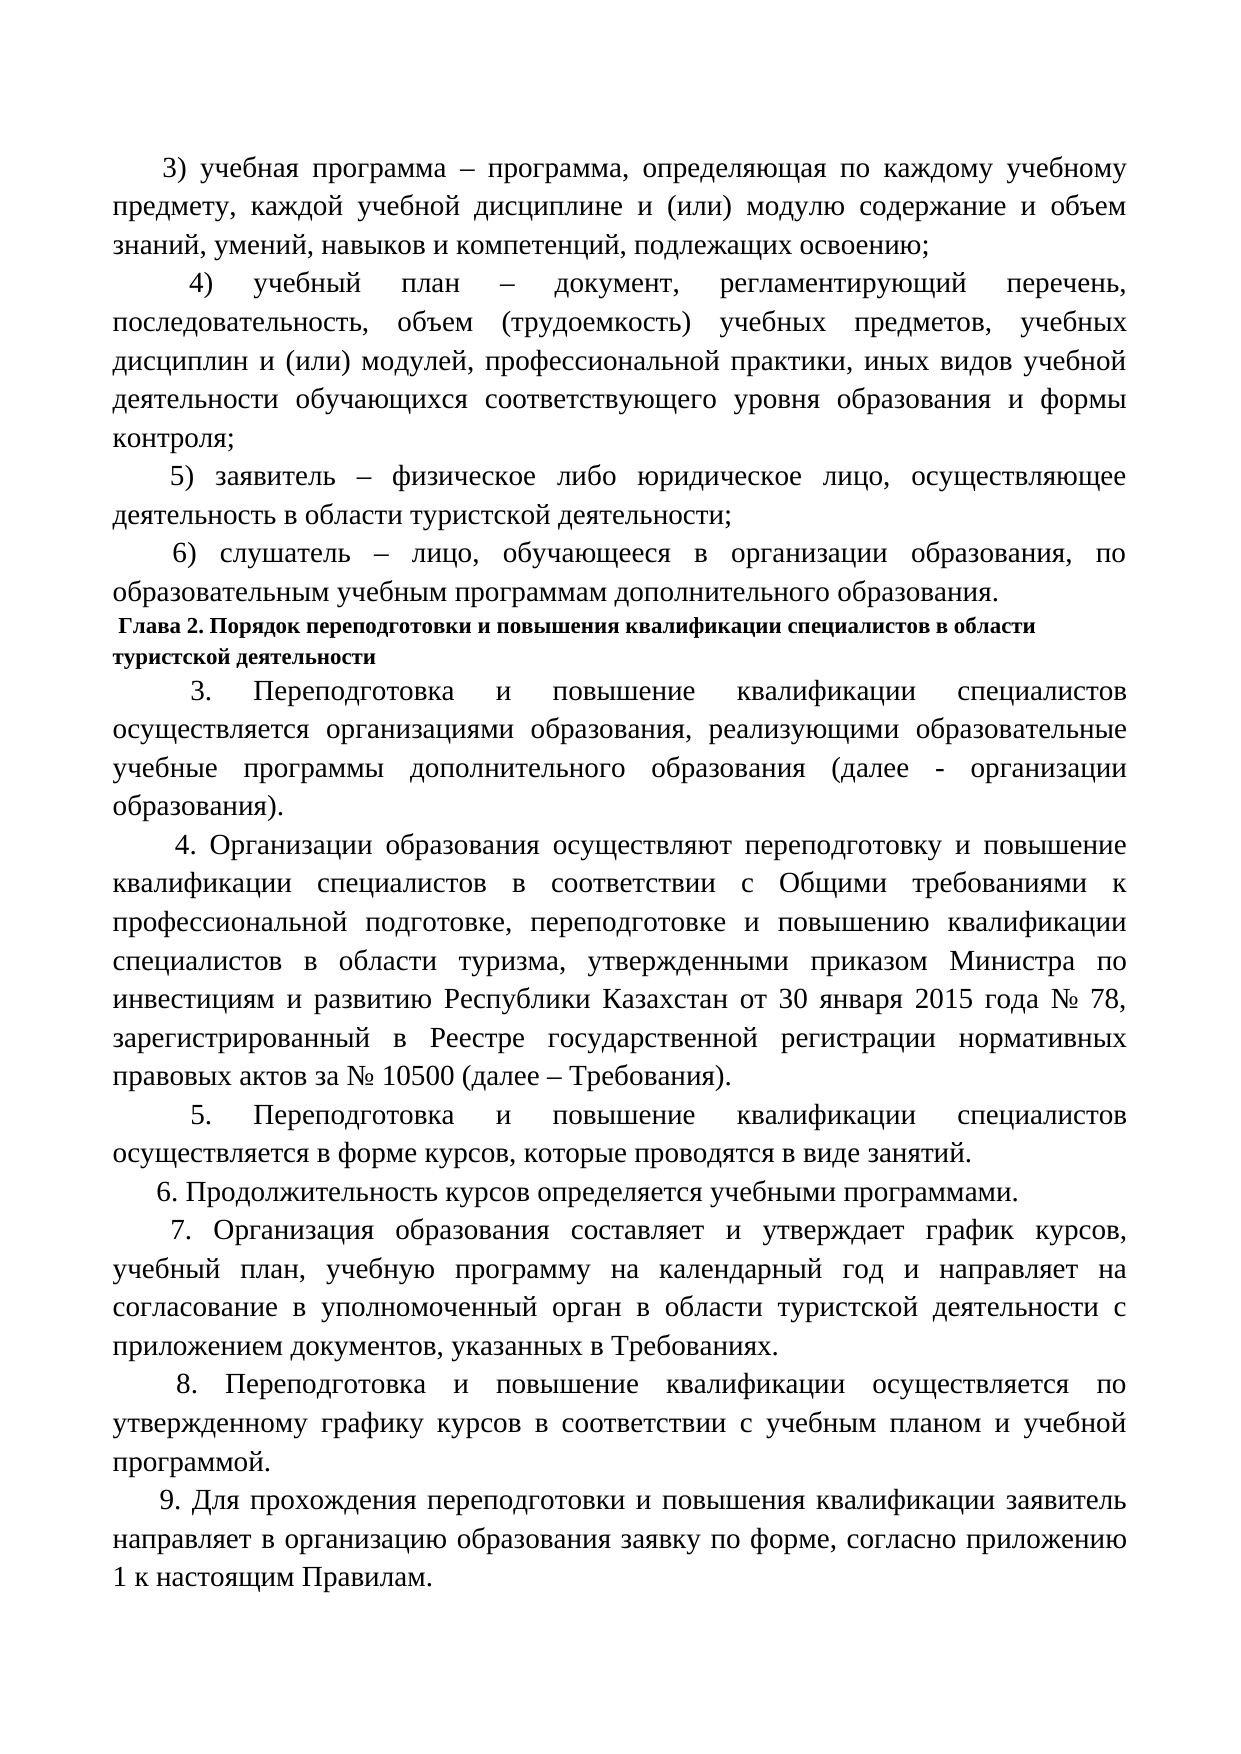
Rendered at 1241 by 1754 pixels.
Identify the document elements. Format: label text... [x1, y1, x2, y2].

text 5. Переподготовка и повышение квалификации специалистов осуществляется в форме курсов, которые проводятся в виде занятий. [112, 1097, 1128, 1169]
text 4. Организации образования осуществляют переподготовку и повышение квалификации специалистов в соответствии с Общими требованиями к профессиональной подготовке, переподготовке и повышению квалификации специалистов в области туризма, утвержденными приказом Министра по инвестициям и развитию Республики Казахстан от 30 января 2015 года № 78, зарегистрированный в Реестре государственной регистрации нормативных правовых актов за № 10500 (далее – Требования). [112, 827, 1128, 1092]
text Глава 2. Порядок переподготовки и повышения квалификации специалистов в области туристской деятельности [112, 612, 1128, 669]
text 9. Для прохождения переподготовки и повышения квалификации заявитель направляет в организацию образования заявку по форме, согласно приложению 1 к настоящим Правилам. [112, 1482, 1128, 1593]
text 3. Переподготовка и повышение квалификации специалистов осуществляется организациями образования, реализующими образовательные учебные программы дополнительного образования (далее - организации образования). [112, 673, 1128, 822]
text 3) учебная программа – программа, определяющая по каждому учебному предмету, каждой учебной дисциплине и (или) модулю содержание и объем знаний, умений, навыков и компетенций, подлежащих освоению; [112, 150, 1128, 261]
text 7. Организация образования составляет и утверждает график курсов, учебный план, учебную программу на календарный год и направляет на согласование в уполномоченный орган в области туристской деятельности с приложением документов, указанных в Требованиях. [112, 1212, 1128, 1362]
text 4) учебный план – документ, регламентирующий перечень, последовательность, объем (трудоемкость) учебных предметов, учебных дисциплин и (или) модулей, профессиональной практики, иных видов учебной деятельности обучающихся соответствующего уровня образования и формы контроля; [112, 266, 1128, 453]
text 6. Продолжительность курсов определяется учебными программами. [112, 1174, 1128, 1207]
text 6) слушатель – лицо, обучающееся в организации образования, по образовательным учебным программам дополнительного образования. [112, 535, 1128, 607]
text 8. Переподготовка и повышение квалификации осуществляется по утвержденному графику курсов в соответствии с учебным планом и учебной программой. [112, 1367, 1128, 1477]
text 5) заявитель – физическое либо юридическое лицо, осуществляющее деятельность в области туристской деятельности; [112, 458, 1128, 530]
